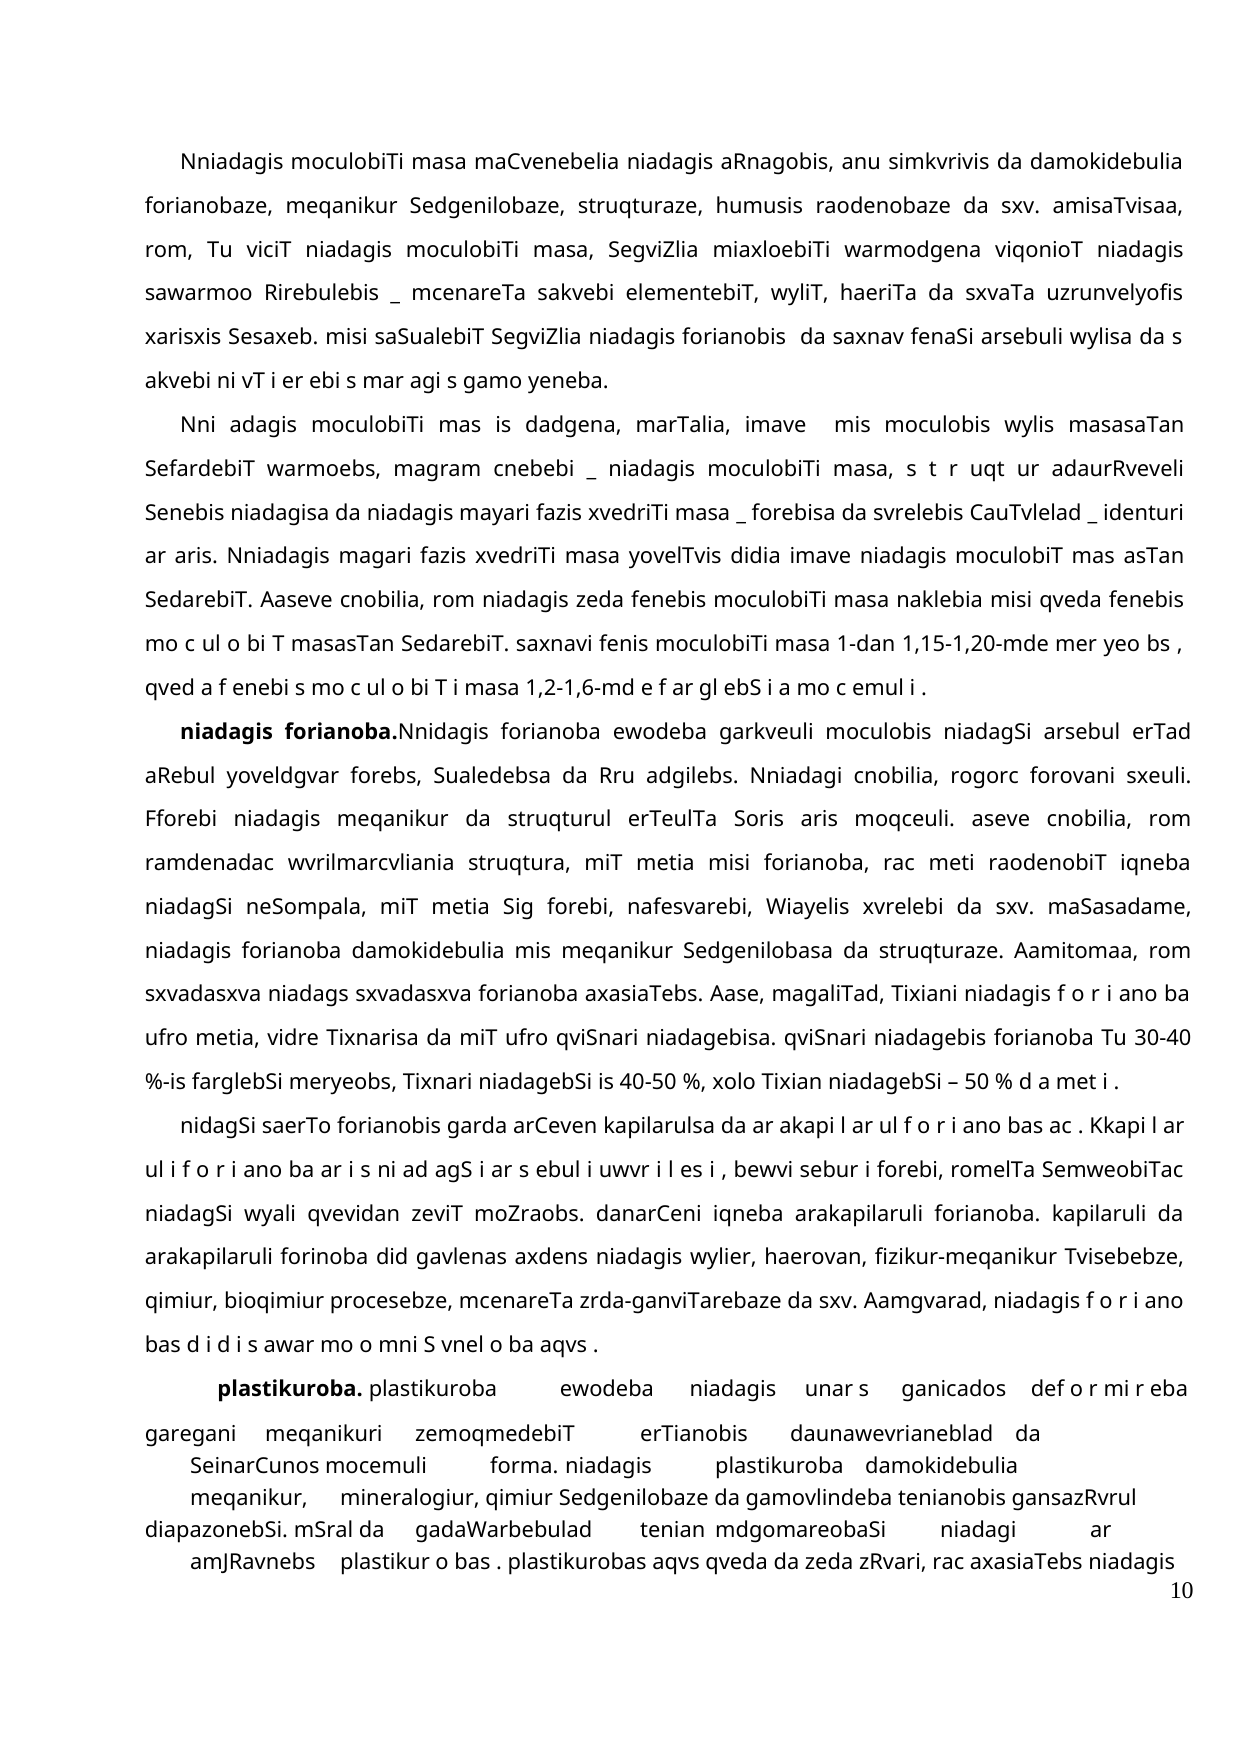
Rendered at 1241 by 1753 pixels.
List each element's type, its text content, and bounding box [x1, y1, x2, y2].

text Nni adagis moculobiTi mas is dadgena, marTalia, imave mis moculobis wylis masasaTan SefardebiT warmoebs, magram cnebebi _ niadagis moculobiTi masa, s t r uqt ur adaurRveveli Senebis niadagisa da niadagis mayari fazis xvedriTi masa _ forebisa da svrelebis CauTvlelad _ identuri ar aris. Nniadagis magari fazis xvedriTi masa yovelTvis didia imave niadagis moculobiT mas asTan SedarebiT. Aaseve cnobilia, rom niadagis zeda fenebis moculobiTi masa naklebia misi qveda fenebis mo c ul o bi T masasTan SedarebiT. saxnavi fenis moculobiTi masa 1-dan 1,15-1,20-mde mer yeo bs , qved a f enebi s mo c ul o bi T i masa 1,2-1,6-md e f ar gl ebS i a mo c emul i . [144, 409, 1185, 701]
text Nniadagis moculobiTi masa maCvenebelia niadagis aRnagobis, anu simkvrivis da damokidebulia forianobaze, meqanikur Sedgenilobaze, struqturaze, humusis raodenobaze da sxv. amisaTvisaa, rom, Tu viciT niadagis moculobiTi masa, SegviZlia miaxloebiTi warmodgena viqonioT niadagis sawarmoo Rirebulebis _ mcenareTa sakvebi elementebiT, wyliT, haeriTa da sxvaTa uzrunvelyofis xarisxis Sesaxeb. misi saSualebiT SegviZlia niadagis forianobis da saxnav fenaSi arsebuli wylisa da s akvebi ni vT i er ebi s mar agi s gamo yeneba. [144, 146, 1184, 394]
text nidagSi saerTo forianobis garda arCeven kapilarulsa da ar akapi l ar ul f o r i ano bas ac . Kkapi l ar ul i f o r i ano ba ar i s ni ad agS i ar s ebul i uwvr i l es i , bewvi sebur i forebi, romelTa SemweobiTac niadagSi wyali qvevidan zeviT moZraobs. danarCeni iqneba arakapilaruli forianoba. kapilaruli da arakapilaruli forinoba did gavlenas axdens niadagis wylier, haerovan, fizikur-meqanikur Tvisebebze, qimiur, bioqimiur procesebze, mcenareTa zrda-ganviTarebaze da sxv. Aamgvarad, niadagis f o r i ano bas d i d i s awar mo o mni S vnel o ba aqvs . [144, 1110, 1185, 1359]
text plastikuroba. plastikuroba ewodeba niadagis unar s ganicados def o r mi r eba [115, 1373, 1240, 1403]
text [144, 1418, 1193, 1576]
text niadagis forianoba.Nnidagis forianoba ewodeba garkveuli moculobis niadagSi arsebul erTad aRebul yoveldgvar forebs, Sualedebsa da Rru adgilebs. Nniadagi cnobilia, rogorc forovani sxeuli. Fforebi niadagis meqanikur da struqturul erTeulTa Soris aris moqceuli. aseve cnobilia, rom ramdenadac wvrilmarcvliania struqtura, miT metia misi forianoba, rac meti raodenobiT iqneba niadagSi neSompala, miT metia Sig forebi, nafesvarebi, Wiayelis xvrelebi da sxv. maSasadame, niadagis forianoba damokidebulia mis meqanikur Sedgenilobasa da struqturaze. Aamitomaa, rom sxvadasxva niadags sxvadasxva forianoba axasiaTebs. Aase, magaliTad, Tixiani niadagis f o r i ano ba ufro metia, vidre Tixnarisa da miT ufro qviSnari niadagebisa. qviSnari niadagebis forianoba Tu 30-40 %-is farglebSi meryeobs, Tixnari niadagebSi is 40-50 %, xolo Tixian niadagebSi – 50 % d a met i . [144, 716, 1192, 1096]
